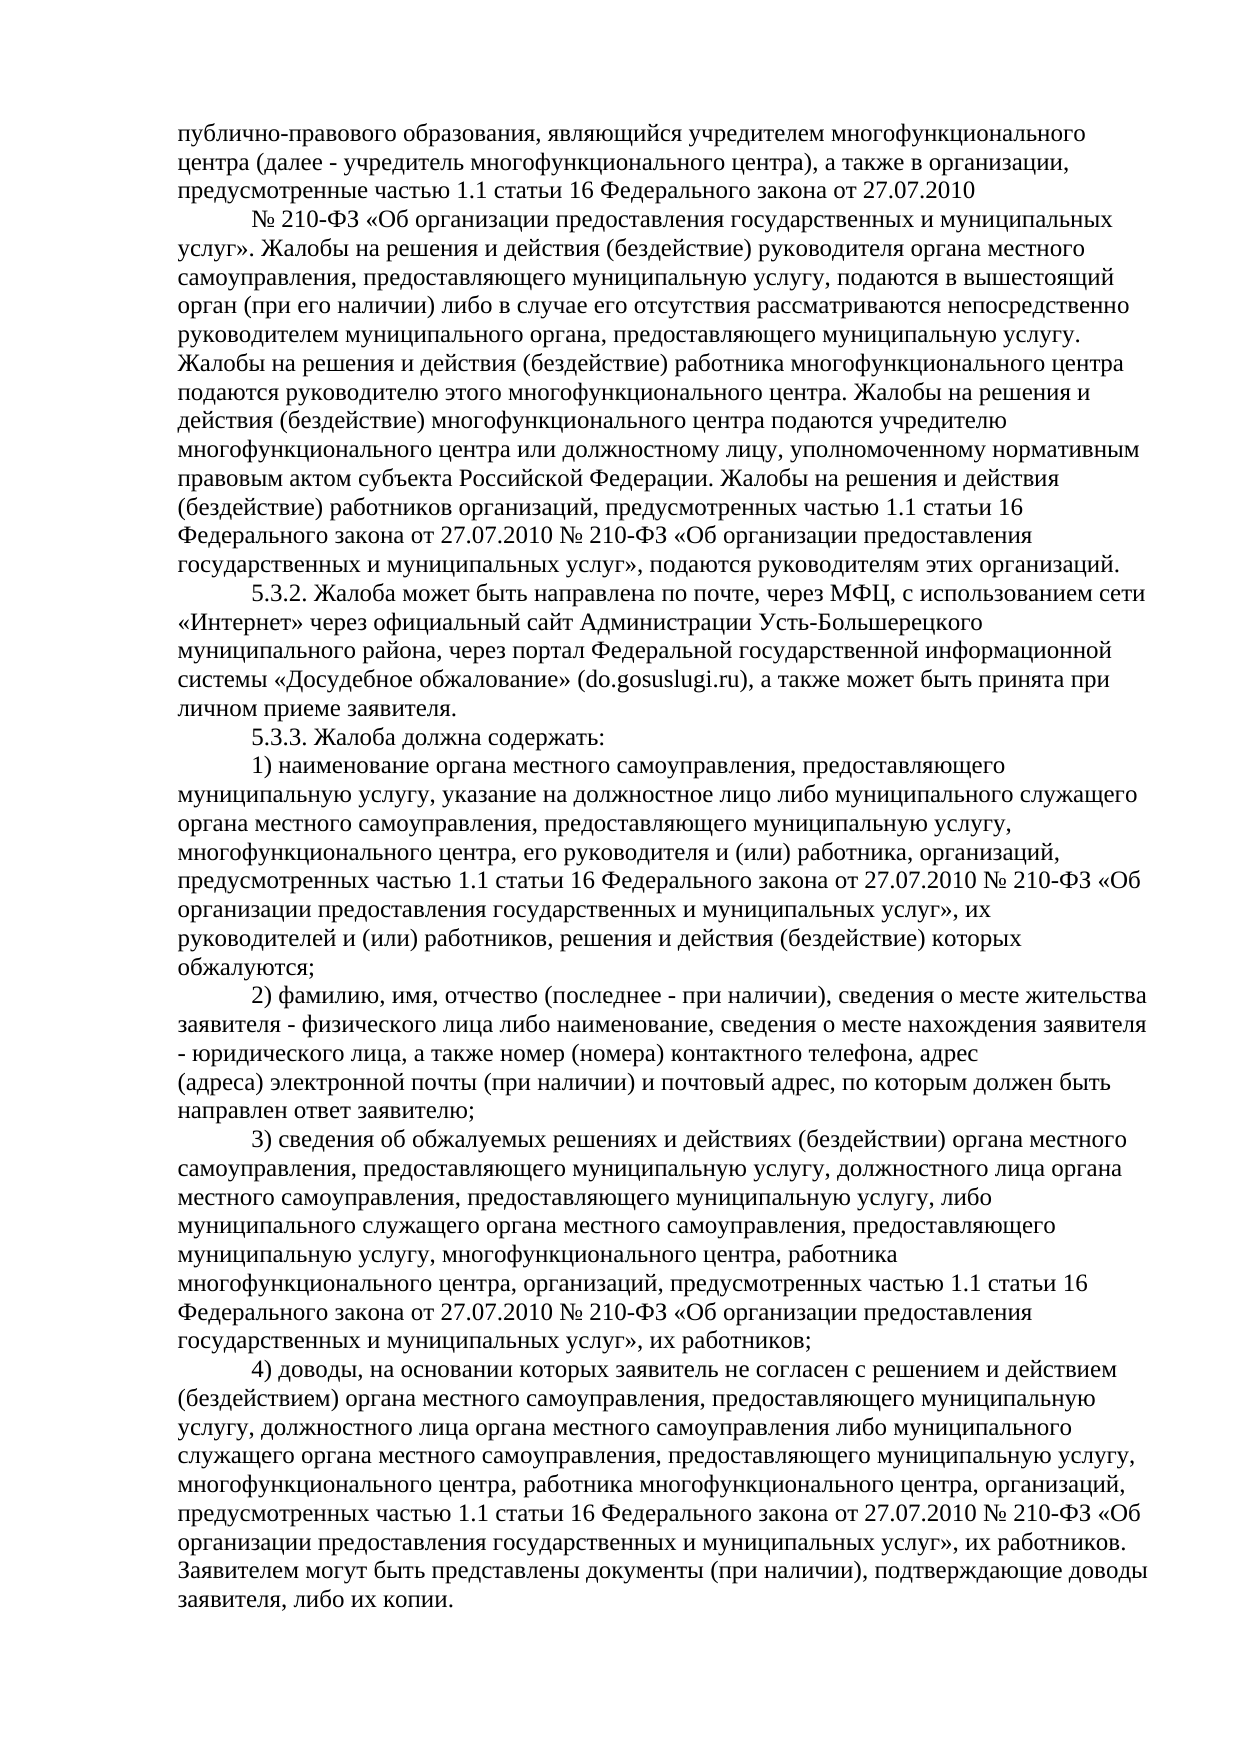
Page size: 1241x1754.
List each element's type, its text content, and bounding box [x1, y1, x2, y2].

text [177, 118, 1152, 204]
text 4) доводы, на основании которых заявитель не согласен с решением и действием (бездействием) органа местного самоуправления, предоставляющего муниципальную услугу, должностного лица органа местного самоуправления либо муниципального служащего органа местного самоуправления, предоставляющего муниципальную услугу, многофункционального центра, работника многофункционального центра, организаций, предусмотренных частью 1.1 статьи 16 Федерального закона от 27.07.2010 № 210-ФЗ «Об организации предоставления государственных и муниципальных услуг», их работников. Заявителем могут быть представлены документы (при наличии), подтверждающие доводы заявителя, либо их копии. [177, 1354, 1152, 1613]
text № 210-ФЗ «Об организации предоставления государственных и муниципальных услуг». Жалобы на решения и действия (бездействие) руководителя органа местного самоуправления, предоставляющего муниципальную услугу, подаются в вышестоящий орган (при его наличии) либо в случае его отсутствия рассматриваются непосредственно руководителем муниципального органа, предоставляющего муниципальную услугу. Жалобы на решения и действия (бездействие) работника многофункционального центра подаются руководителю этого многофункционального центра. Жалобы на решения и действия (бездействие) многофункционального центра подаются учредителю многофункционального центра или должностному лицу, уполномоченному нормативным правовым актом субъекта Российской Федерации. Жалобы на решения и действия (бездействие) работников организаций, предусмотренных частью 1.1 статьи 16 Федерального закона от 27.07.2010 № 210-ФЗ «Об организации предоставления государственных и муниципальных услуг», подаются руководителям этих организаций. [177, 204, 1152, 578]
text 5.3.3. Жалоба должна содержать: [177, 722, 1152, 751]
text 2) фамилию, имя, отчество (последнее - при наличии), сведения о месте жительства заявителя - физического лица либо наименование, сведения о месте нахождения заявителя - юридического лица, а также номер (номера) контактного телефона, адрес (адреса) электронной почты (при наличии) и почтовый адрес, по которым должен быть направлен ответ заявителю; [177, 981, 1152, 1124]
text 1) наименование органа местного самоуправления, предоставляющего муниципальную услугу, указание на должностное лицо либо муниципального служащего органа местного самоуправления, предоставляющего муниципальную услугу, многофункционального центра, его руководителя и (или) работника, организаций, предусмотренных частью 1.1 статьи 16 Федерального закона от 27.07.2010 № 210-ФЗ «Об организации предоставления государственных и муниципальных услуг», их руководителей и (или) работников, решения и действия (бездействие) которых обжалуются; [177, 751, 1152, 981]
text 5.3.2. Жалоба может быть направлена по почте, через МФЦ, с использованием сети «Интернет» через официальный сайт Администрации Усть-Большерецкого муниципального района, через портал Федеральной государственной информационной системы «Досудебное обжалование» (do.gosuslugi.ru), а также может быть принята при личном приеме заявителя. [177, 578, 1152, 722]
text 3) сведения об обжалуемых решениях и действиях (бездействии) органа местного самоуправления, предоставляющего муниципальную услугу, должностного лица органа местного самоуправления, предоставляющего муниципальную услугу, либо муниципального служащего органа местного самоуправления, предоставляющего муниципальную услугу, многофункционального центра, работника многофункционального центра, организаций, предусмотренных частью 1.1 статьи 16 Федерального закона от 27.07.2010 № 210-ФЗ «Об организации предоставления государственных и муниципальных услуг», их работников; [177, 1124, 1152, 1354]
